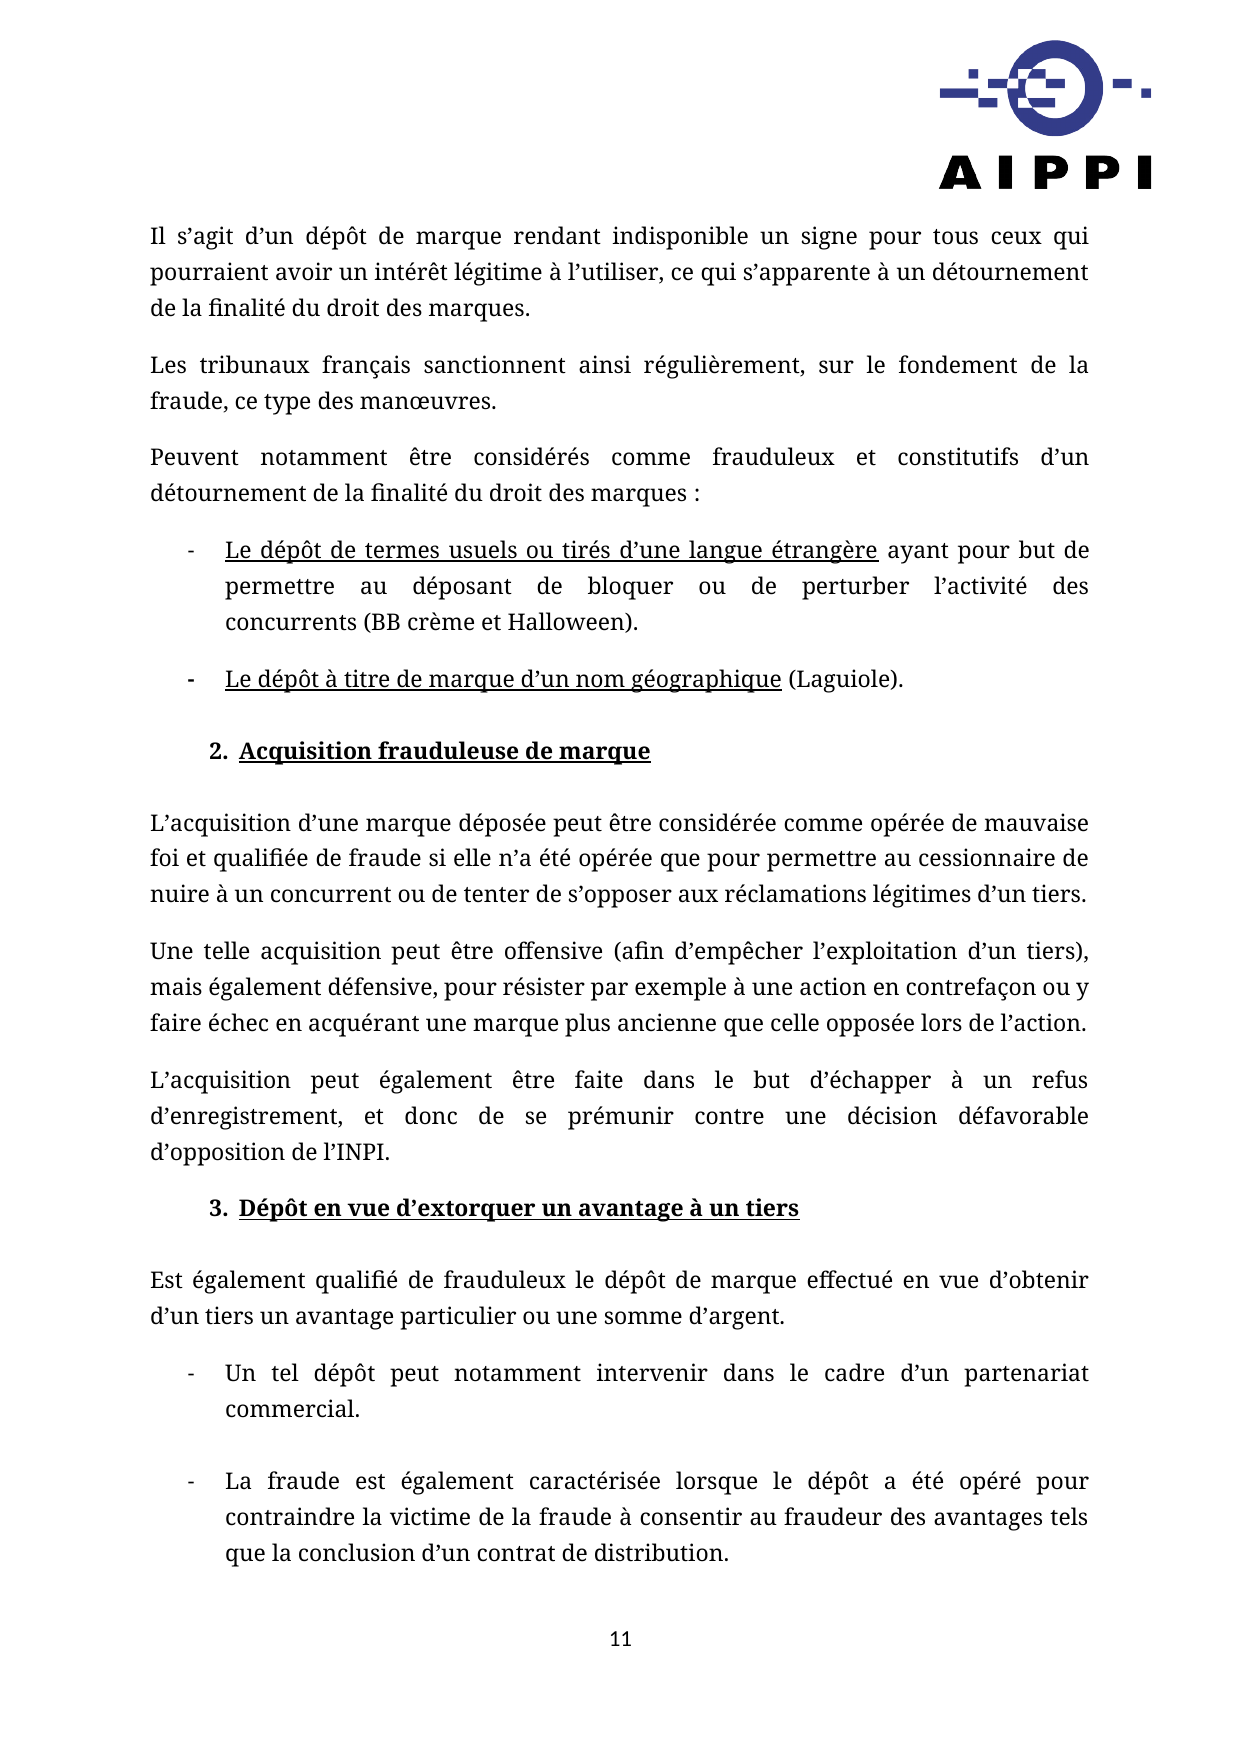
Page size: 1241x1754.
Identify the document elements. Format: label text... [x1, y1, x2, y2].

text L’acquisition d’une marque déposée peut être considérée comme opérée de mauvaise foi et qualifiée de fraude si elle n’a été opérée que pour permettre au cessionnaire de nuire à un concurrent ou de tenter de s’opposer aux réclamations légitimes d’un tiers. [150, 806, 1090, 909]
text Il s’agit d’un dépôt de marque rendant indisponible un signe pour tous ceux qui pourraient avoir un intérêt légitime à l’utiliser, ce qui s’apparente à un détournement de la finalité du droit des marques. [150, 220, 1090, 323]
list La fraude est également caractérisée lorsque le dépôt a été opéré pour contraindre la victime de la fraude à consentir au fraudeur des avantages tels que la conclusion d’un contrat de distribution. [187, 1465, 1090, 1568]
text L’acquisition peut également être faite dans le but d’échapper à un refus d’enregistrement, et donc de se prémunir contre une décision défavorable d’opposition de l’INPI. [150, 1064, 1090, 1167]
list Le dépôt de termes usuels ou tirés d’une langue étrangère ayant pour but de permettre au déposant de bloquer ou de perturber l’activité des concurrents (BB crème et Halloween). [187, 534, 1090, 637]
list Dépôt en vue d’extorquer un avantage à un tiers [209, 1192, 1090, 1224]
list Le dépôt à titre de marque d’un nom géographique (Laguiole). [187, 663, 1090, 694]
text Une telle acquisition peut être offensive (afin d’empêcher l’exploitation d’un tiers), mais également défensive, pour résister par exemple à une action en contrefaçon ou y faire échec en acquérant une marque plus ancienne que celle opposée lors de l’action. [150, 935, 1090, 1038]
text Les tribunaux français sanctionnent ainsi régulièrement, sur le fondement de la fraude, ce type des manœuvres. [150, 349, 1090, 416]
list Un tel dépôt peut notamment intervenir dans le cadre d’un partenariat commercial. [187, 1357, 1090, 1424]
text Peuvent notamment être considérés comme frauduleux et constitutifs d’un détournement de la finalité du droit des marques : [150, 441, 1090, 508]
text Est également qualifié de frauduleux le dépôt de marque effectué en vue d’obtenir d’un tiers un avantage particulier ou une somme d’argent. [150, 1264, 1090, 1331]
picture [934, 35, 1155, 192]
list Acquisition frauduleuse de marque [209, 734, 1090, 766]
